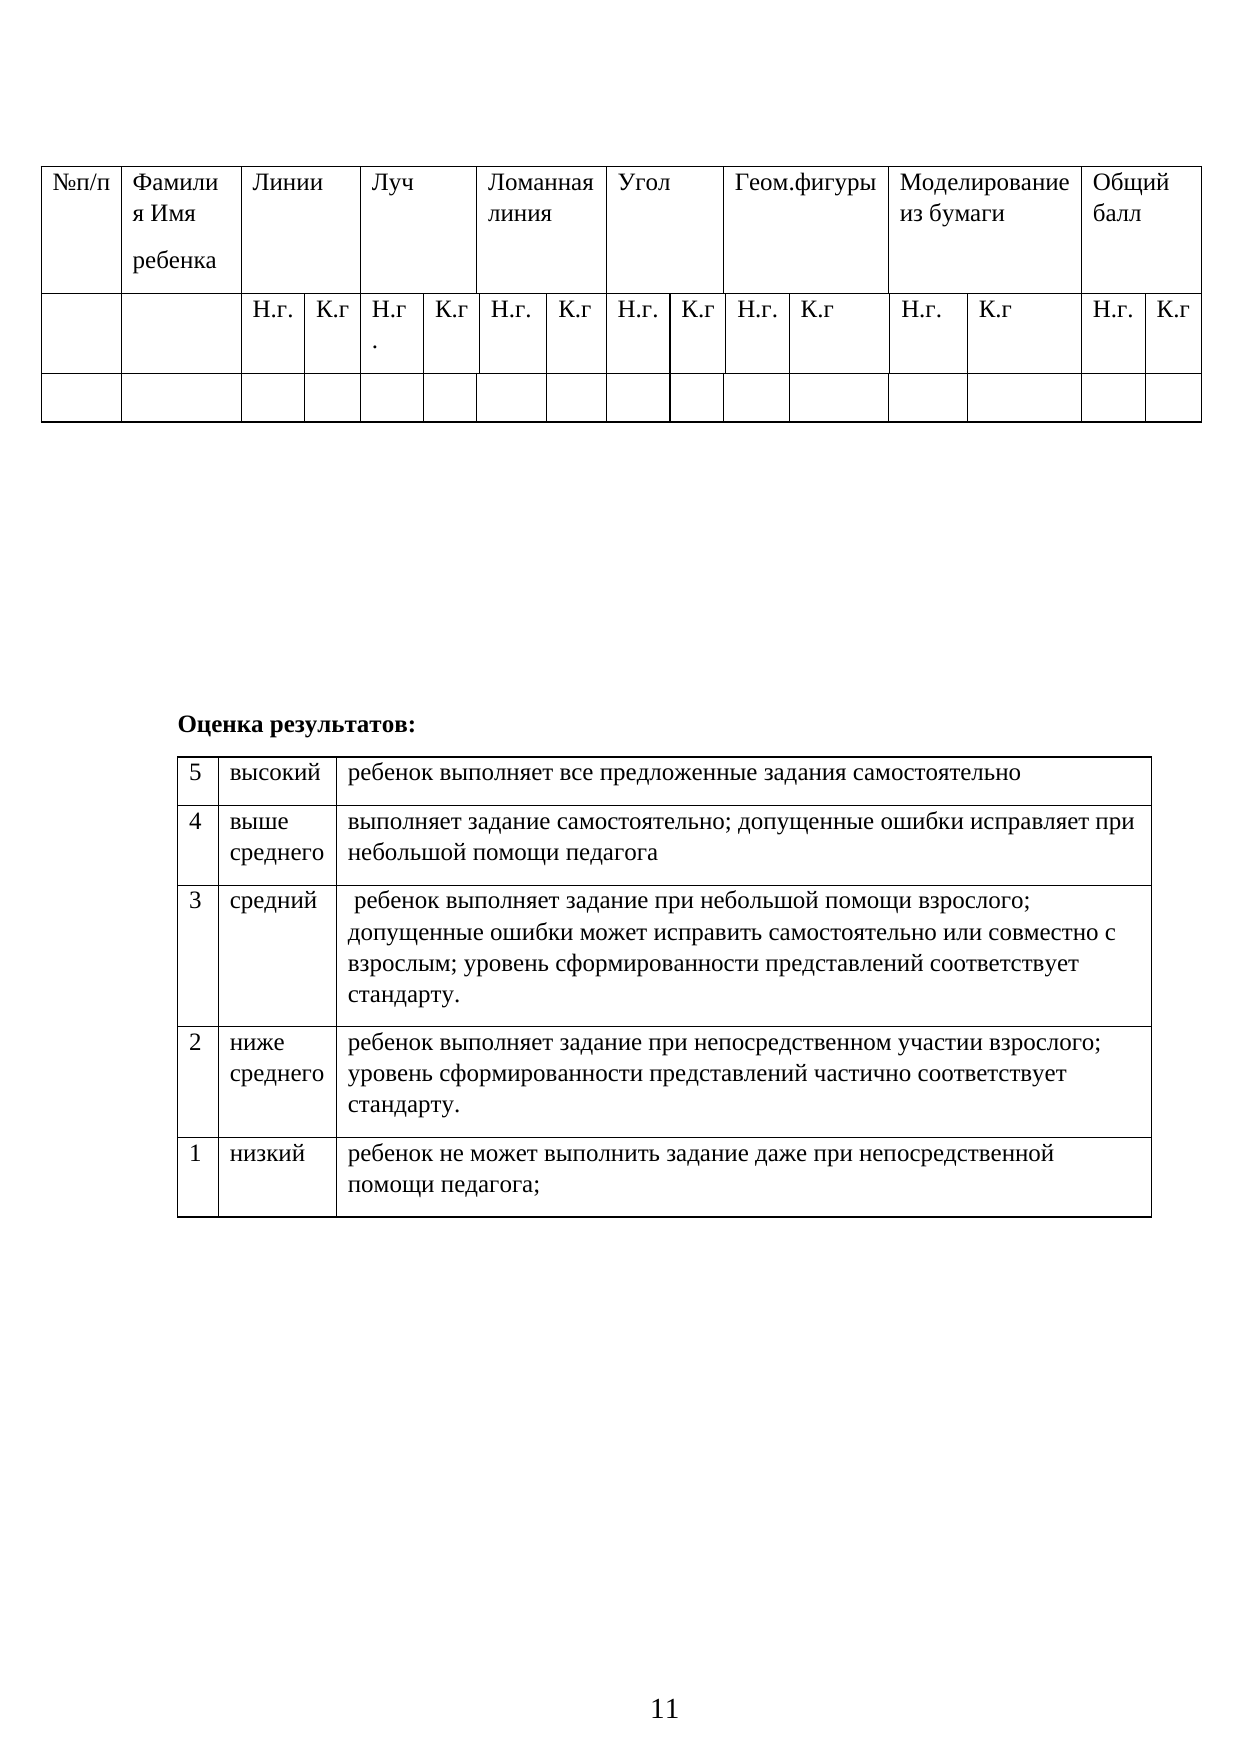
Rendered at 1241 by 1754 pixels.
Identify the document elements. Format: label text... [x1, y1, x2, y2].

table_cell [671, 374, 723, 421]
table_header Моделирование из бумаги [889, 167, 1081, 293]
table_cell [607, 374, 669, 421]
table_cell 4 [178, 806, 218, 884]
table_cell ребенок не может выполнить задание даже при непосредственной помощи педагога; [337, 1138, 1151, 1216]
table_cell [122, 374, 241, 421]
table_cell 1 [178, 1138, 218, 1216]
table_cell [547, 374, 606, 421]
table_cell Н.г. [890, 294, 967, 373]
table_cell [42, 294, 121, 373]
table_cell 2 [178, 1027, 218, 1137]
table_cell выше среднего [219, 806, 336, 884]
table_cell [305, 374, 360, 421]
table_header Луч [361, 167, 476, 293]
table_cell Н.г. [242, 294, 304, 373]
table_cell [790, 374, 888, 421]
table_cell Н.г. [361, 294, 423, 373]
table_cell Н.г. [726, 294, 789, 373]
table_header Ломанная линия [477, 167, 606, 293]
table_cell ребенок выполняет задание при непосредственном участии взрослого; уровень сформированности представлений частично соответствует стандарту. [337, 1027, 1151, 1137]
table_cell [42, 374, 121, 421]
table_cell Н.г. [1082, 294, 1145, 373]
table_cell [724, 374, 789, 421]
table_cell Н.г. [480, 294, 546, 373]
table_header Фамилия Имя ребенка [122, 167, 241, 293]
table_cell К.г [305, 294, 360, 373]
table_header №п/п [42, 167, 121, 293]
text Оценка результатов: [177, 709, 1152, 737]
table_cell выполняет задание самостоятельно; допущенные ошибки исправляет при небольшой помощи педагога [337, 806, 1151, 884]
table_header Угол [607, 167, 723, 293]
table_cell [242, 374, 304, 421]
table_cell К.г [671, 294, 725, 373]
table_cell [1146, 374, 1201, 421]
table_header Линии [242, 167, 360, 293]
table_cell средний [219, 886, 336, 1026]
table_cell Н.г. [607, 294, 669, 373]
table_cell [122, 294, 241, 373]
table_cell [424, 374, 476, 421]
table_cell К.г [424, 294, 479, 373]
table_header 5 [178, 758, 218, 805]
table_header ребенок выполняет все предложенные задания самостоятельно [337, 758, 1151, 805]
table_header высокий [219, 758, 336, 805]
table_cell 3 [178, 886, 218, 1026]
table_cell К.г [968, 294, 1081, 373]
table_header Геом.фигуры [724, 167, 888, 293]
table_cell К.г [790, 294, 889, 373]
table_cell [361, 374, 423, 421]
table_cell [1082, 374, 1145, 421]
table_cell [477, 374, 546, 421]
table_cell [968, 374, 1081, 421]
table_cell К.г [547, 294, 606, 373]
table_cell ребенок выполняет задание при небольшой помощи взрослого; допущенные ошибки может исправить самостоятельно или совместно с взрослым; уровень сформированности представлений соответствует стандарту. [337, 886, 1151, 1026]
table_cell К.г [1146, 294, 1201, 373]
table_cell низкий [219, 1138, 336, 1216]
table_header Общий балл [1082, 167, 1201, 293]
table_cell [889, 374, 967, 421]
table_cell ниже среднего [219, 1027, 336, 1137]
